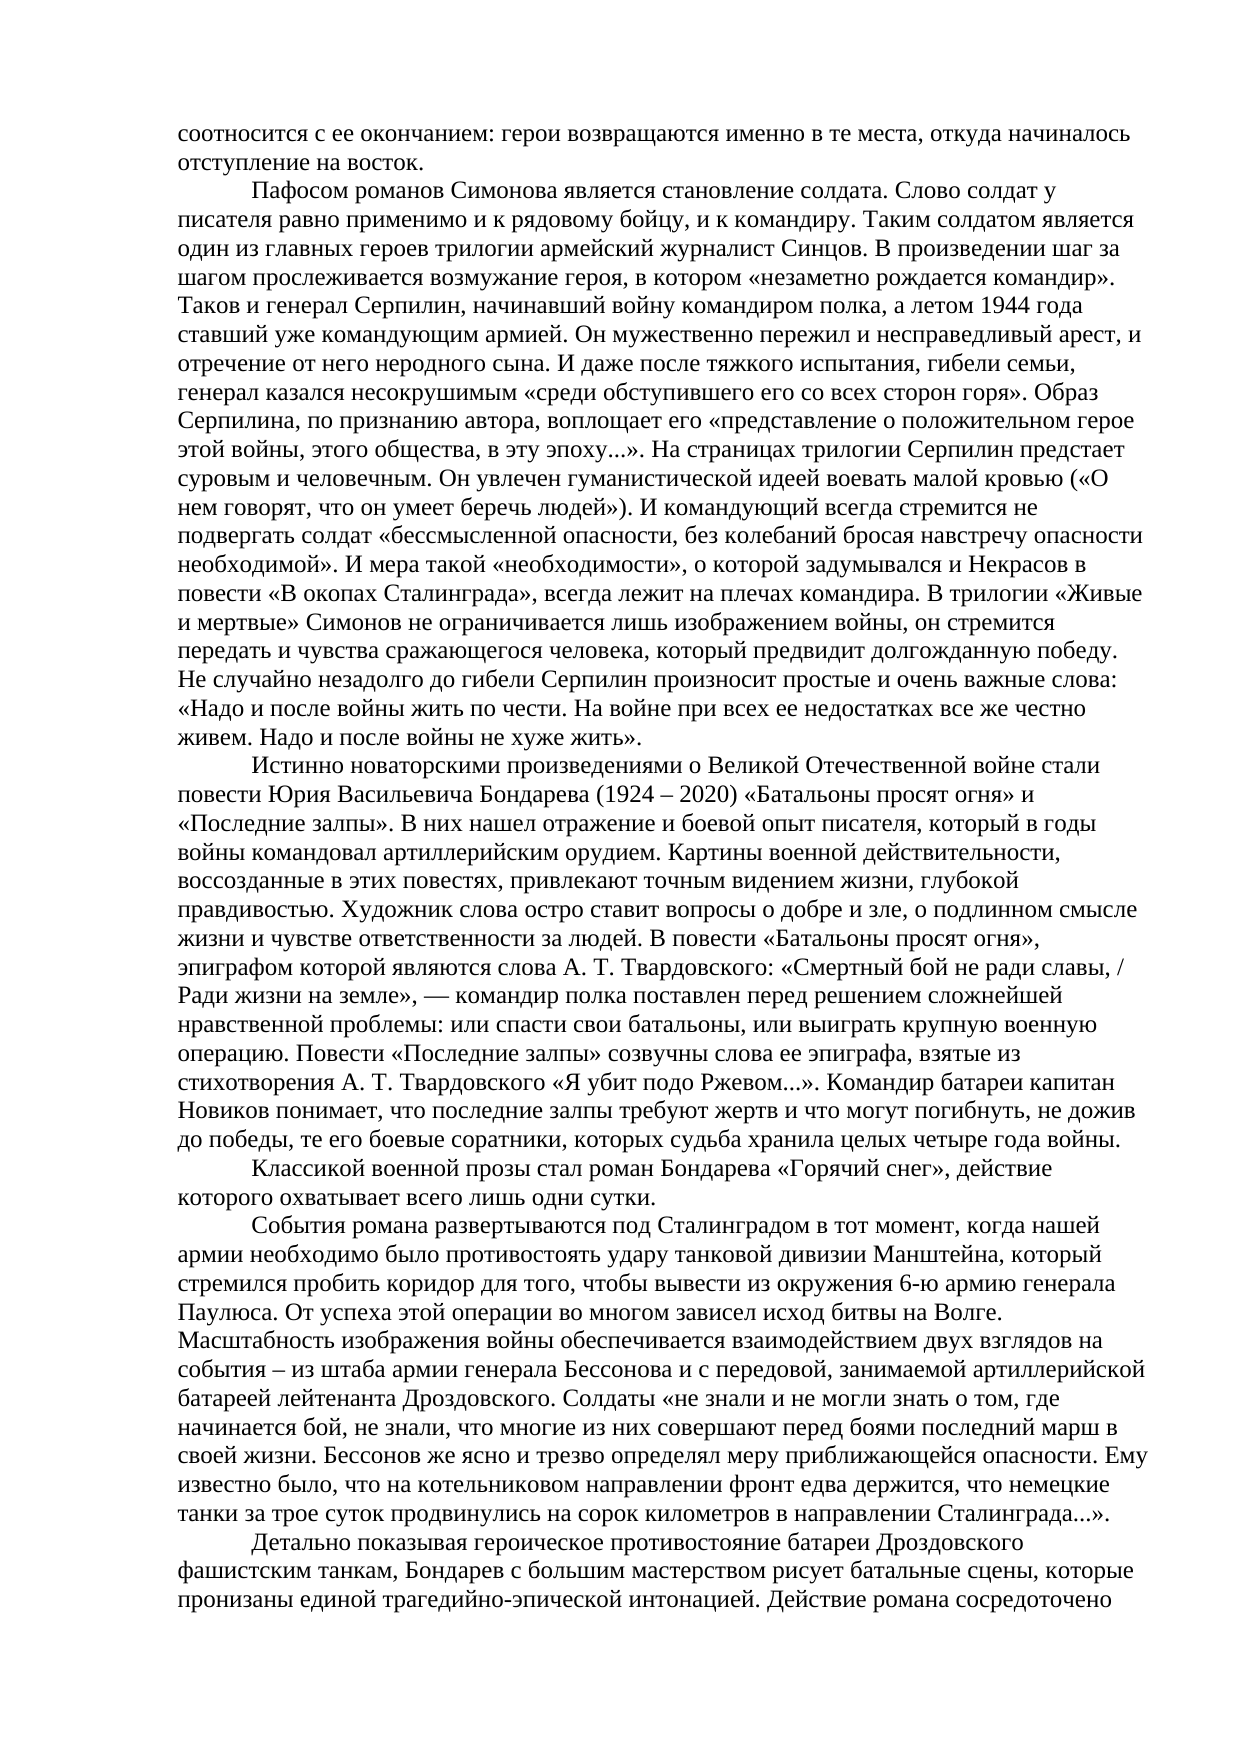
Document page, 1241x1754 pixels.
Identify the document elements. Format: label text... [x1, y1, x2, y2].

text События романа развертываются под Сталинградом в тот момент, когда нашей армии необходимо было противостоять удару танковой дивизии Манштейна, который стремился пробить коридор для того, чтобы вывести из окружения 6-ю армию генерала Паулюса. От успеха этой операции во многом зависел исход битвы на Волге. Масштабность изображения войны обеспечивается взаимодействием двух взглядов на события – из штаба армии генерала Бессонова и с передовой, занимаемой артиллерийской батареей лейтенанта Дроздовского. Солдаты «не знали и не могли знать о том, где начинается бой, не знали, что многие из них совершают перед боями последний марш в своей жизни. Бессонов же ясно и трезво определял меру приближающейся опасности. Ему известно было, что на котельниковом направлении фронт едва держится, что немецкие танки за трое суток продвинулись на сорок километров в направлении Сталинграда...». [177, 1211, 1152, 1527]
text Пафосом романов Симонова является становление солдата. Слово солдат у писателя равно применимо и к рядовому бойцу, и к командиру. Таким солдатом является один из главных героев трилогии армейский журналист Синцов. В произведении шаг за шагом прослеживается возмужание героя, в котором «незаметно рождается командир». Таков и генерал Серпилин, начинавший войну командиром полка, а летом 1944 года ставший уже командующим армией. Он мужественно пережил и несправедливый арест, и отречение от него неродного сына. И даже после тяжкого испытания, гибели семьи, генерал казался несокрушимым «среди обступившего его со всех сторон горя». Образ Серпилина, по признанию автора, воплощает его «представление о положительном герое этой войны, этого общества, в эту эпоху...». На страницах трилогии Серпилин предстает суровым и человечным. Он увлечен гуманистической идеей воевать малой кровью («О нем говорят, что он умеет беречь людей»). И командующий всегда стремится не подвергать солдат «бессмысленной опасности, без колебаний бросая навстречу опасности необходимой». И мера такой «необходимости», о которой задумывался и Некрасов в повести «В окопах Сталинграда», всегда лежит на плечах командира. В трилогии «Живые и мертвые» Симонов не ограничивается лишь изображением войны, он стремится передать и чувства сражающегося человека, который предвидит долгожданную победу. Не случайно незадолго до гибели Серпилин произносит простые и очень важные слова: «Надо и после войны жить по чести. На войне при всех ее недостатках все же честно живем. Надо и после войны не хуже жить». [177, 176, 1152, 751]
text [177, 1527, 1152, 1613]
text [177, 118, 1152, 176]
text Классикой военной прозы стал роман Бондарева «Горячий снег», действие которого охватывает всего лишь одни сутки. [177, 1153, 1152, 1211]
text Истинно новаторскими произведениями о Великой Отечественной войне стали повести Юрия Васильевича Бондарева (1924 – 2020) «Батальоны просят огня» и «Последние залпы». В них нашел отражение и боевой опыт писателя, который в годы войны командовал артиллерийским орудием. Картины военной действительности, воссозданные в этих повестях, привлекают точным видением жизни, глубокой правдивостью. Художник слова остро ставит вопросы о добре и зле, о подлинном смысле жизни и чувстве ответственности за людей. В повести «Батальоны просят огня», эпиграфом которой являются слова А. Т. Твардовского: «Смертный бой не ради славы, / Ради жизни на земле», — командир полка поставлен перед решением сложнейшей нравственной проблемы: или спасти свои батальоны, или выиграть крупную военную операцию. Повести «Последние залпы» созвучны слова ее эпиграфа, взятые из стихотворения А. Т. Твардовского «Я убит подо Ржевом...». Командир батареи капитан Новиков понимает, что последние залпы требуют жертв и что могут погибнуть, не дожив до победы, те его боевые соратники, которых судьба хранила целых четыре года войны. [177, 751, 1152, 1153]
